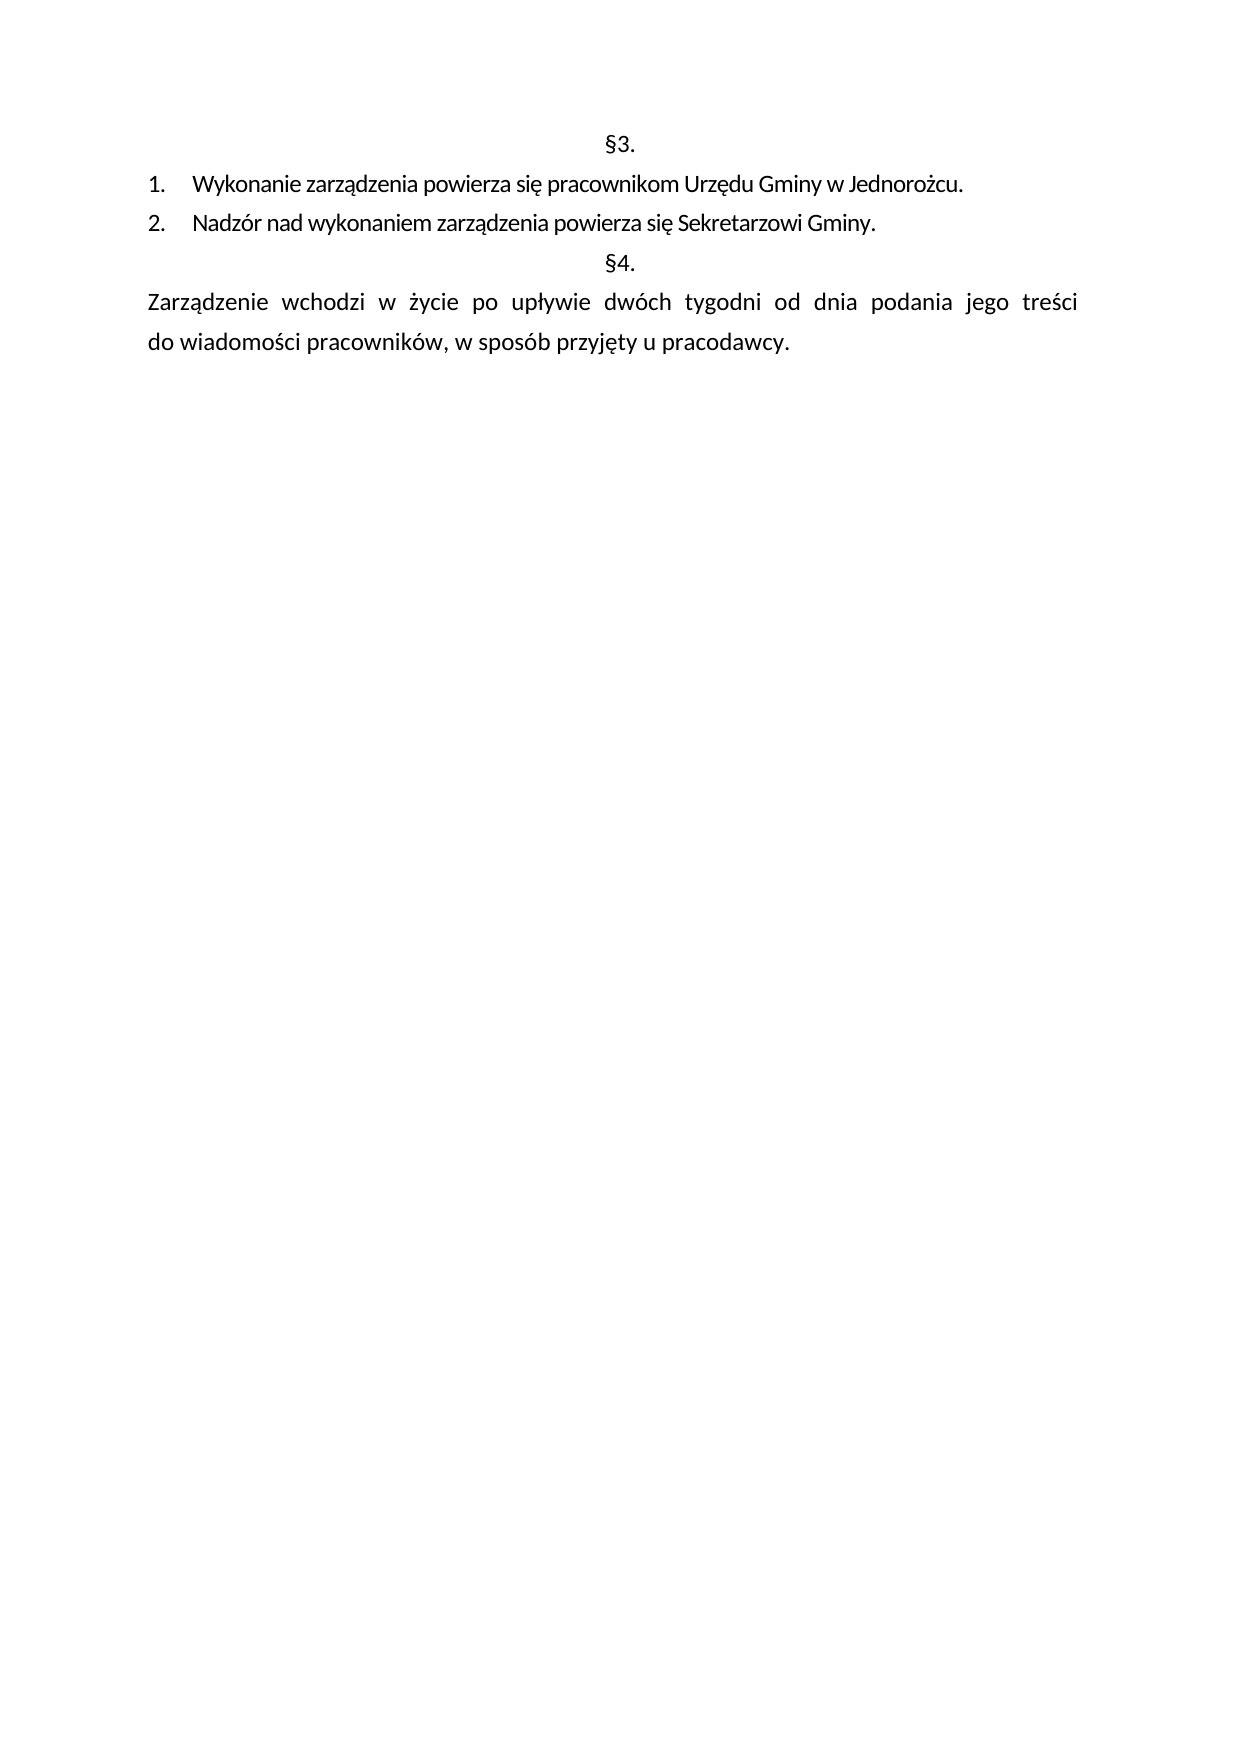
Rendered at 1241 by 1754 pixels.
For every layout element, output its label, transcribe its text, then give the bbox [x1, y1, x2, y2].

text Zarządzenie wchodzi w życie po upływie dwóch tygodni od dnia podania jego treści do wiadomości pracowników, w sposób przyjęty u pracodawcy. [148, 287, 1093, 357]
text §3. [148, 128, 1093, 159]
list Nadzór nad wykonaniem zarządzenia powierza się Sekretarzowi Gminy. [148, 207, 1093, 238]
list Wykonanie zarządzenia powierza się pracownikom Urzędu Gminy w Jednorożcu. [148, 168, 1093, 198]
text §4. [148, 247, 1093, 277]
